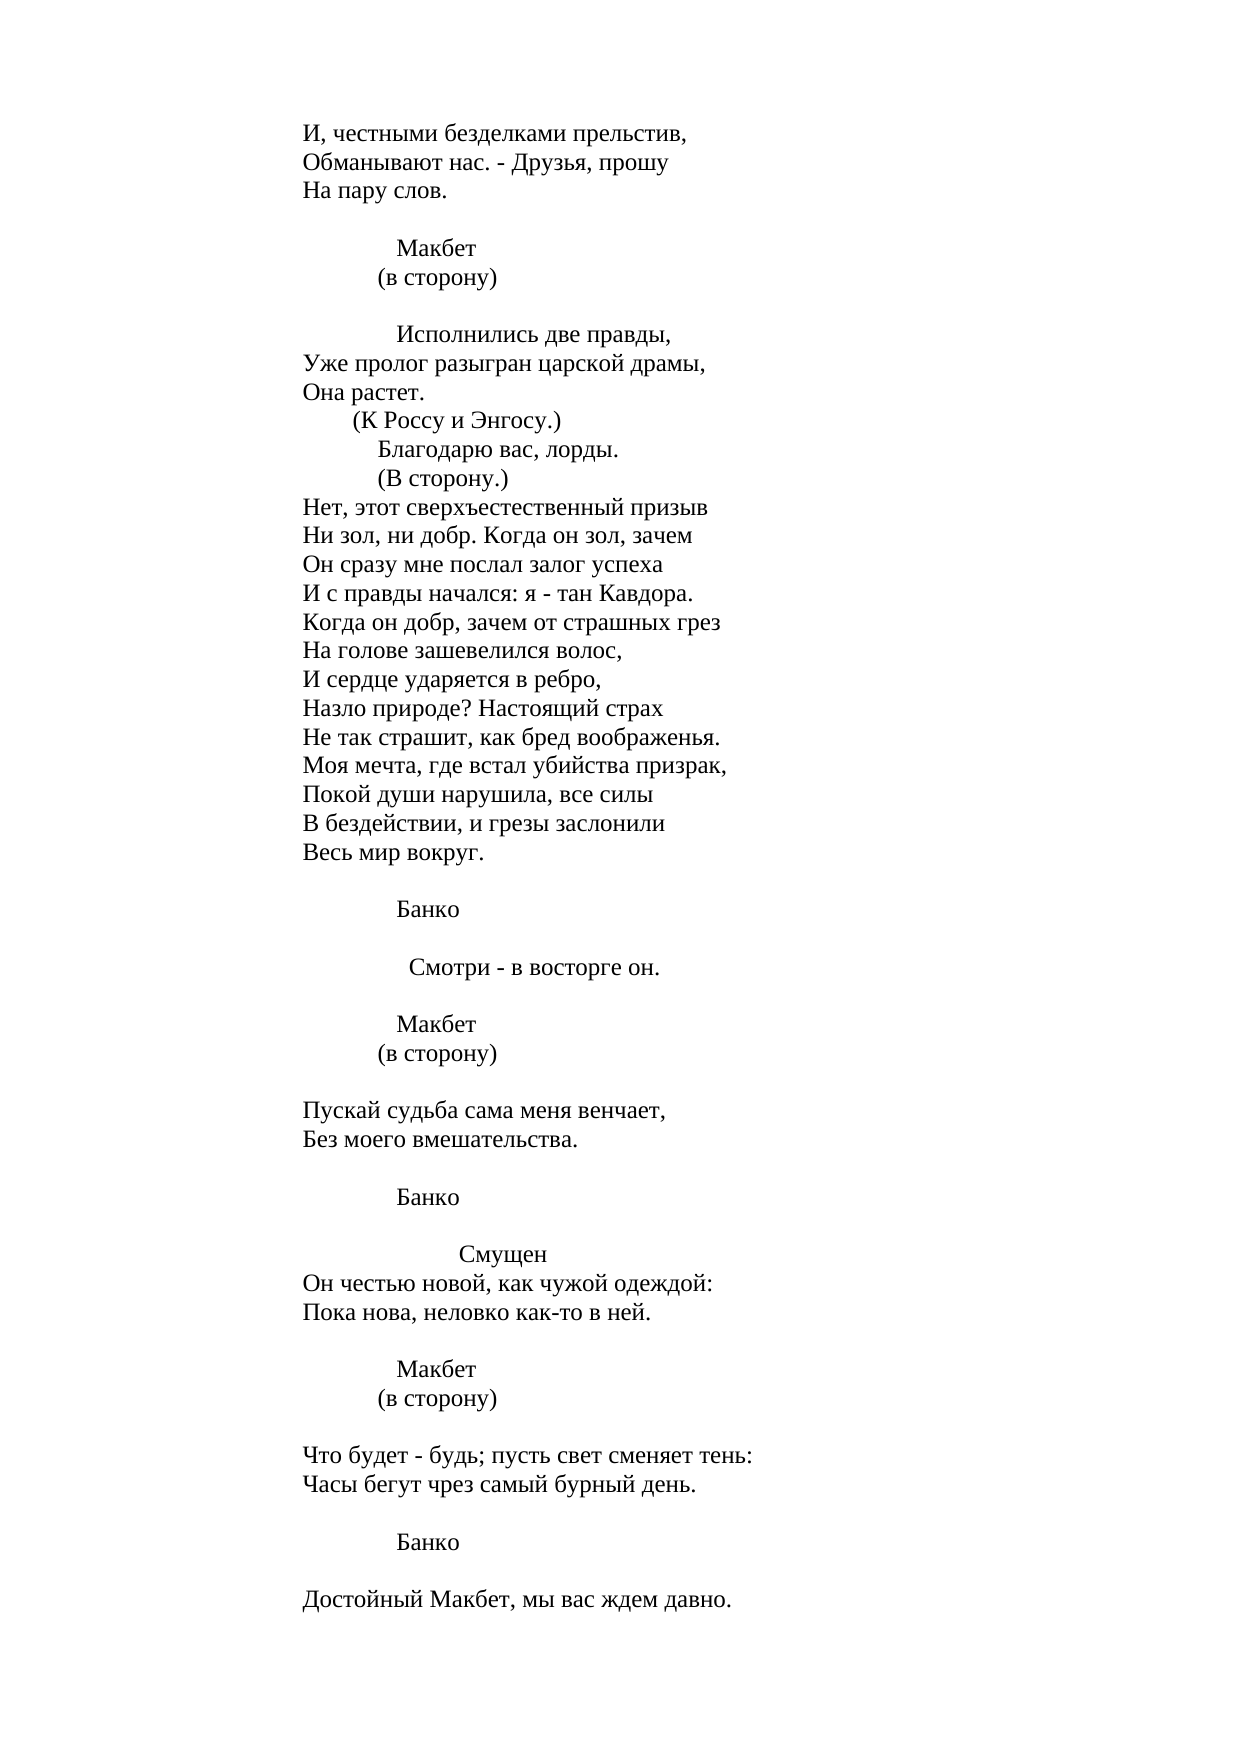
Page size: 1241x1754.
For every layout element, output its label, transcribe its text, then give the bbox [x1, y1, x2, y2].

text Исполнились две правды, [177, 319, 1152, 348]
text И с правды начался: я - тан Кавдора. [177, 578, 1152, 607]
text Достойный Макбет, мы вас ждем давно. [177, 1584, 1152, 1613]
text Назло природе? Настоящий страх [177, 693, 1152, 722]
text Она растет. [177, 377, 1152, 406]
text Обманывают нас. - Друзья, прошу [177, 147, 1152, 176]
text Благодарю вас, лорды. [177, 434, 1152, 463]
text Нет, этот сверхъестественный призыв [177, 492, 1152, 521]
text Банко [177, 1182, 1152, 1211]
text Ни зол, ни добр. Когда он зол, зачем [177, 521, 1152, 549]
text Пускай судьба сама меня венчает, [177, 1096, 1152, 1124]
text Не так страшит, как бред воображенья. [177, 722, 1152, 751]
text Пока нова, неловко как-то в ней. [177, 1297, 1152, 1326]
text (в сторону) [177, 1038, 1152, 1067]
text (в сторону) [177, 1383, 1152, 1412]
text Уже пролог разыгран царской драмы, [177, 348, 1152, 377]
text Банко [177, 894, 1152, 923]
text Весь мир вокруг. [177, 837, 1152, 866]
text Он сразу мне послал залог успеха [177, 549, 1152, 578]
text Когда он добр, зачем от страшных грез [177, 607, 1152, 636]
text В бездействии, и грезы заслонили [177, 808, 1152, 837]
text Макбет [177, 1009, 1152, 1038]
text Смущен [177, 1239, 1152, 1268]
text На голове зашевелился волос, [177, 636, 1152, 664]
text Что будет - будь; пусть свет сменяет тень: [177, 1441, 1152, 1469]
text Он честью новой, как чужой одеждой: [177, 1268, 1152, 1297]
text Макбет [177, 233, 1152, 262]
text Банко [177, 1527, 1152, 1556]
text Моя мечта, где встал убийства призрак, [177, 751, 1152, 779]
text И сердце ударяется в ребро, [177, 664, 1152, 693]
text (В сторону.) [177, 463, 1152, 492]
text Без моего вмешательства. [177, 1124, 1152, 1153]
text Покой души нарушила, все силы [177, 779, 1152, 808]
text (в сторону) [177, 262, 1152, 291]
text (К Россу и Энгосу.) [177, 406, 1152, 434]
text Часы бегут чрез самый бурный день. [177, 1469, 1152, 1498]
text И, честными безделками прельстив, [177, 118, 1152, 147]
text Смотри - в восторге он. [177, 952, 1152, 981]
text На пару слов. [177, 176, 1152, 204]
text Макбет [177, 1354, 1152, 1383]
